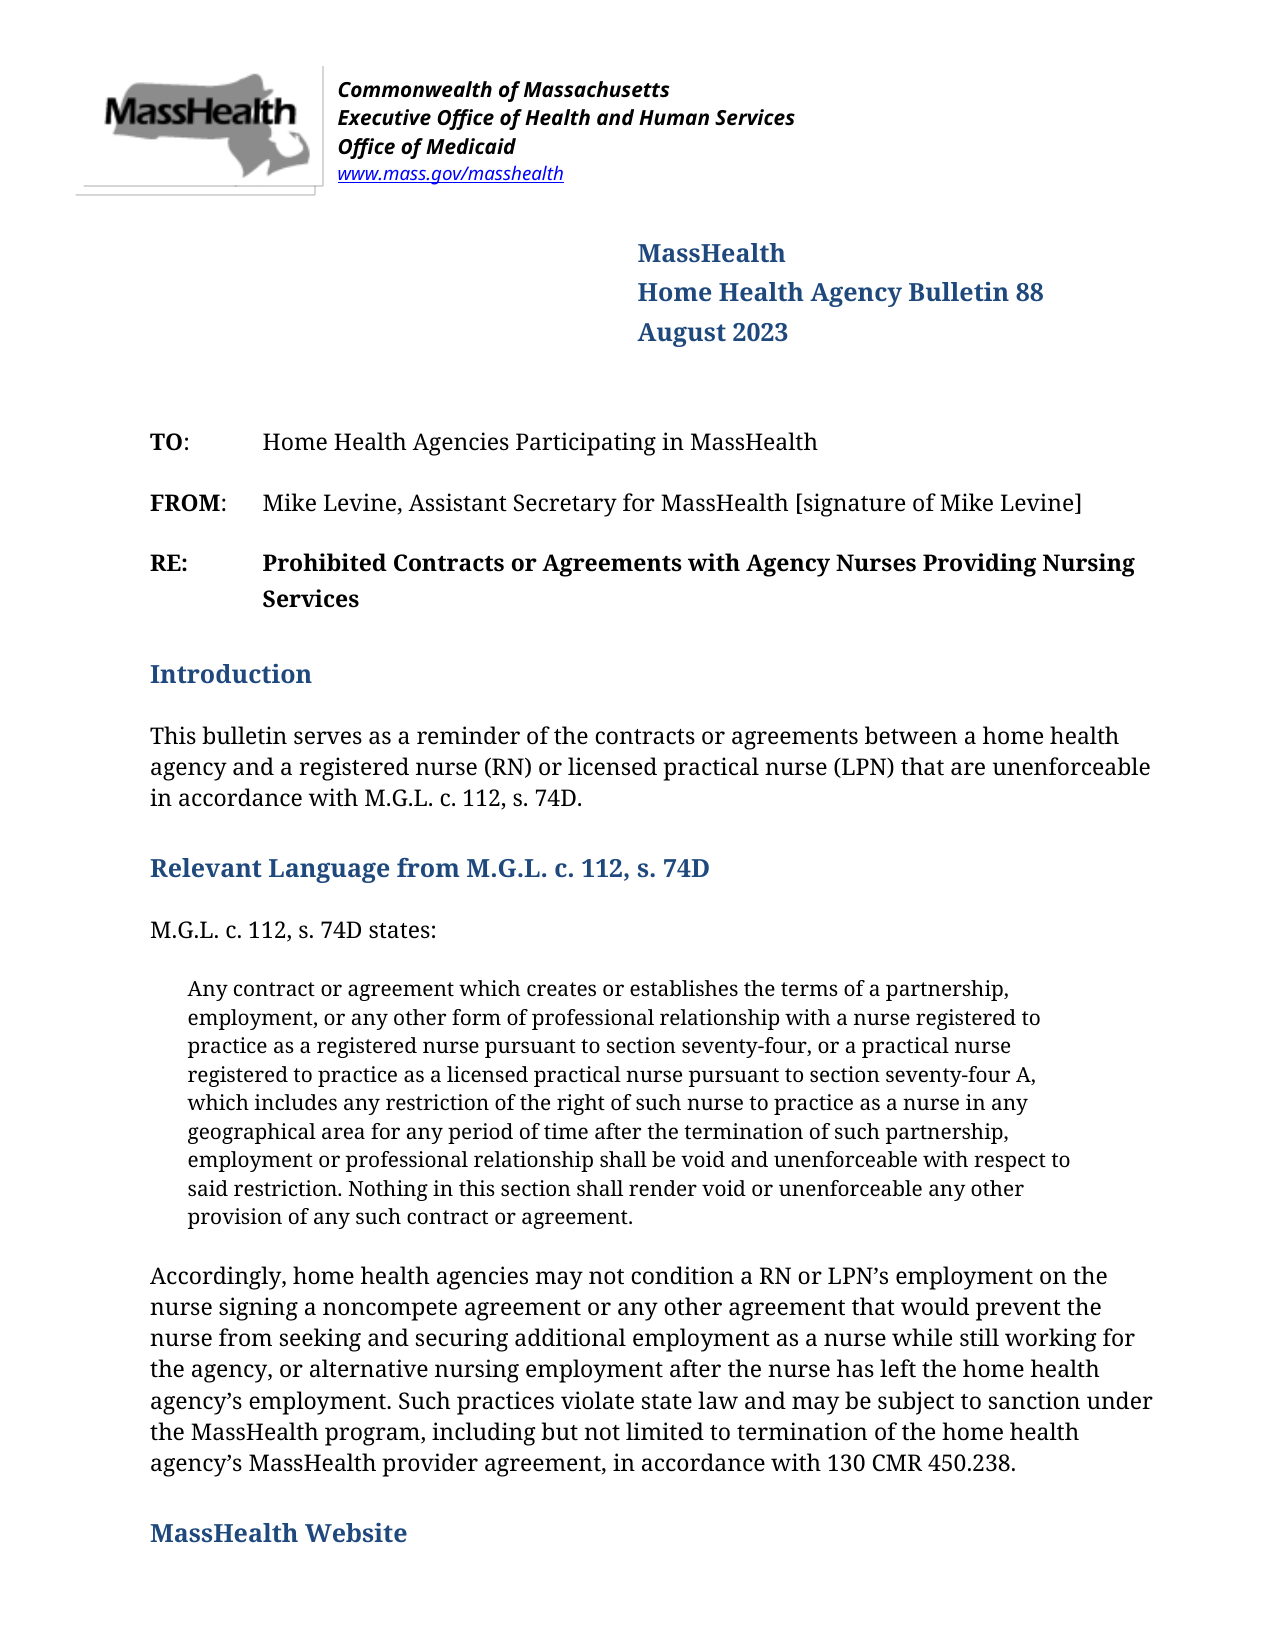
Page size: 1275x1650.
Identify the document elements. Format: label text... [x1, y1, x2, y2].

subtitle August 2023 [637, 314, 1162, 348]
text Accordingly, home health agencies may not condition a RN or LPN’s employment on the nurse signing a noncompete agreement or any other agreement that would prevent the nurse from seeking and securing additional employment as a nurse while still working for the agency, or alternative nursing employment after the nurse has left the home health agency’s employment. Such practices violate state law and may be subject to sanction under the MassHealth program, including but not limited to termination of the home health agency’s MassHealth provider agreement, in accordance with 130 CMR 450.238. [150, 1260, 1162, 1478]
text Commonwealth of Massachusetts [337, 75, 1162, 103]
text RE: Prohibited Contracts or Agreements with Agency Nurses Providing Nursing Services [150, 547, 1162, 614]
subtitle Home Health Agency Bulletin 88 [637, 275, 1162, 309]
subtitle Introduction [150, 656, 1134, 691]
text Executive Office of Health and Human Services [337, 103, 1162, 132]
text www.mass.gov/masshealth [337, 160, 1162, 186]
subtitle MassHealth Website [150, 1516, 1134, 1550]
subtitle Relevant Language from M.G.L. c. 112, s. 74D [150, 851, 1134, 885]
text FROM: Mike Levine, Assistant Secretary for MassHealth [signature of Mike Levine] [150, 487, 1162, 518]
picture [75, 66, 325, 197]
text Any contract or agreement which creates or establishes the terms of a partnership, employment, or any other form of professional relationship with a nurse registered to practice as a registered nurse pursuant to section seventy-four, or a practical nurse registered to practice as a licensed practical nurse pursuant to section seventy-four A, which includes any restriction of the right of such nurse to practice as a nurse in any geographical area for any period of time after the termination of such partnership, employment or professional relationship shall be void and unenforceable with respect to said restriction. Nothing in this section shall render void or unenforceable any other provision of any such contract or agreement. [187, 974, 1087, 1231]
text TO: Home Health Agencies Participating in MassHealth [150, 426, 1162, 457]
text This bulletin serves as a reminder of the contracts or agreements between a home health agency and a registered nurse (RN) or licensed practical nurse (LPN) that are unenforceable in accordance with M.G.L. c. 112, s. 74D. [150, 720, 1162, 813]
text M.G.L. c. 112, s. 74D states: [150, 914, 1162, 945]
subtitle MassHealth [637, 236, 1162, 270]
text Office of Medicaid [337, 132, 1162, 160]
